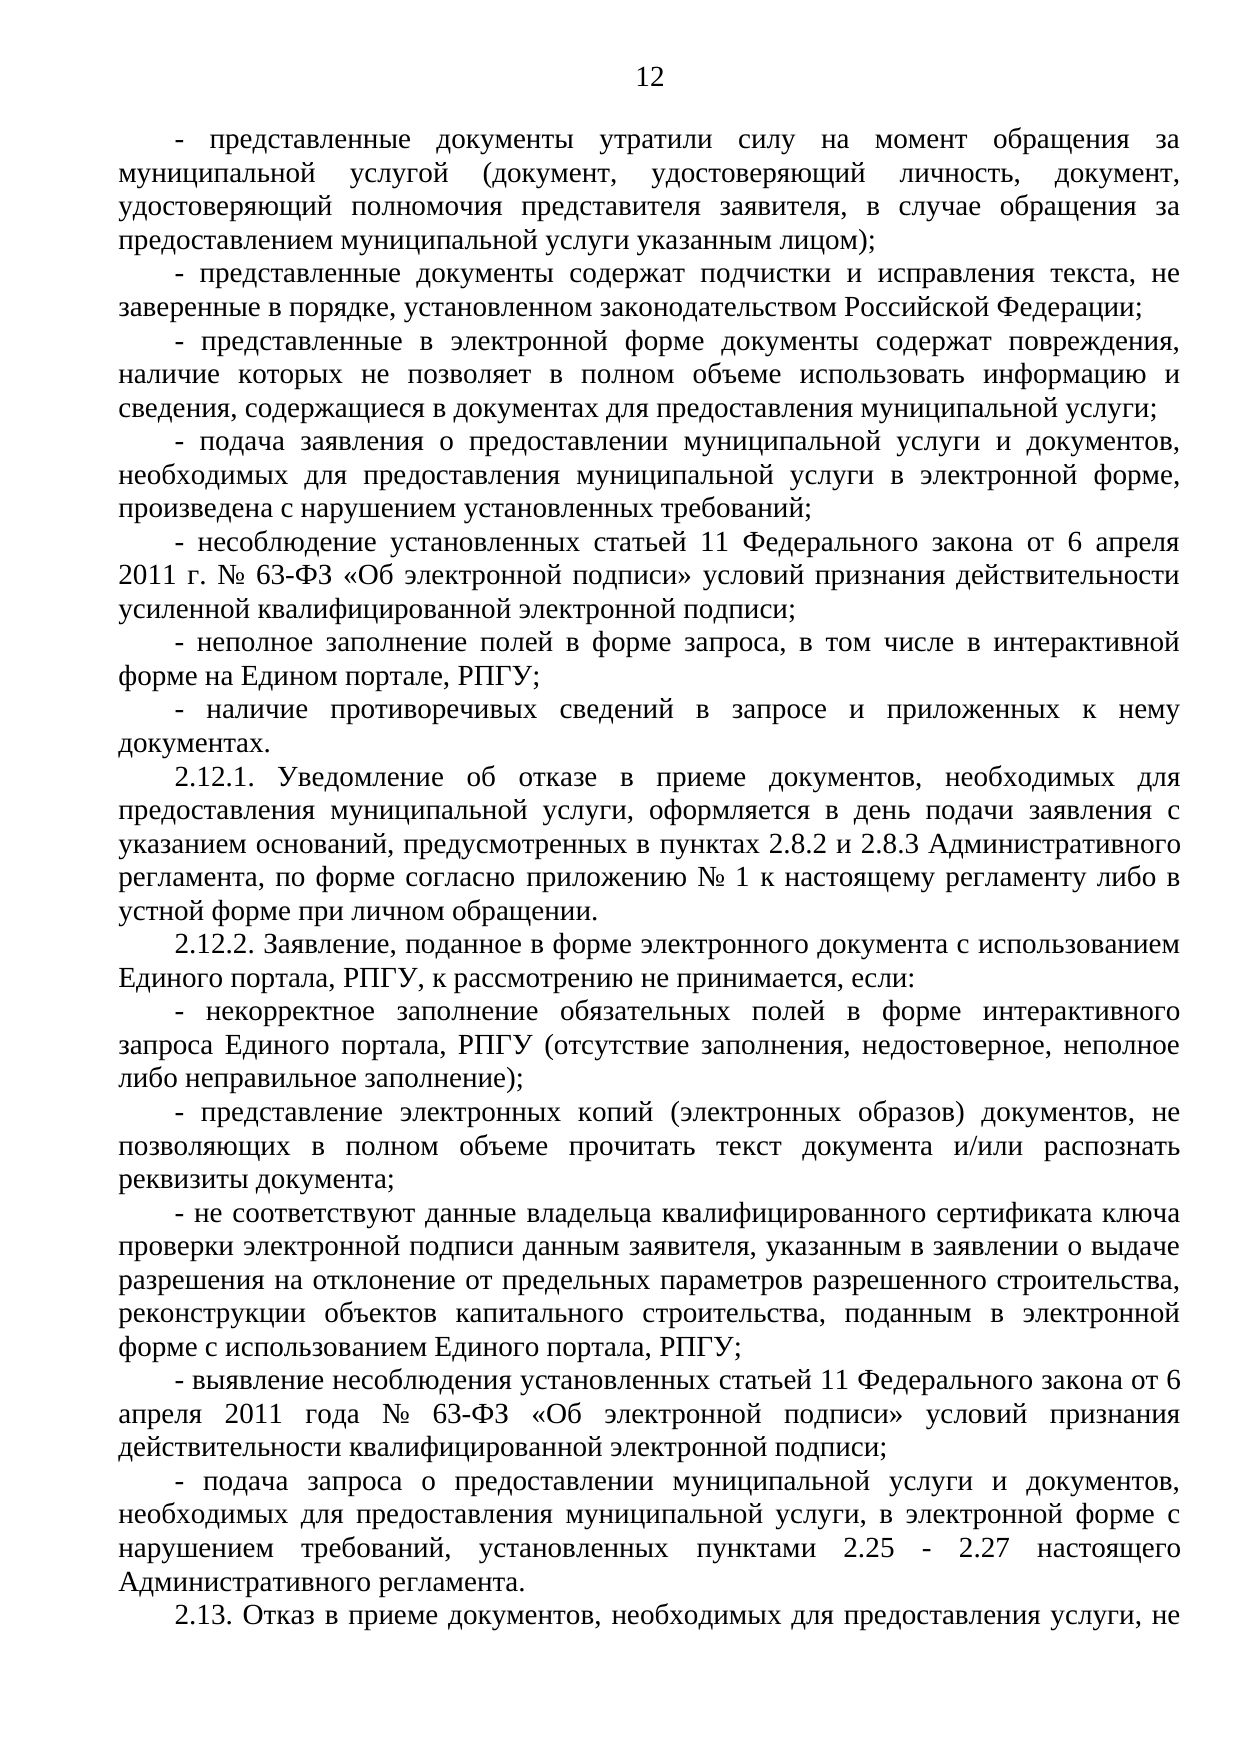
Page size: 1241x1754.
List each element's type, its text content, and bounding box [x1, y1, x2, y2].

text - не соответствуют данные владельца квалифицированного сертификата ключа проверки электронной подписи данным заявителя, указанным в заявлении о выдаче разрешения на отклонение от предельных параметров разрешенного строительства, реконструкции объектов капитального строительства, поданным в электронной форме с использованием Единого портала, РПГУ; [118, 1195, 1181, 1362]
text - некорректное заполнение обязательных полей в форме интерактивного запроса Единого портала, РПГУ (отсутствие заполнения, недостоверное, неполное либо неправильное заполнение); [118, 993, 1181, 1094]
text - наличие противоречивых сведений в запросе и приложенных к нему документах. [118, 692, 1181, 759]
text - представленные документы содержат подчистки и исправления текста, не заверенные в порядке, установленном законодательством Российской Федерации; [118, 256, 1181, 323]
text - выявление несоблюдения установленных статьей 11 Федерального закона от 6 апреля 2011 года № 63-ФЗ «Об электронной подписи» условий признания действительности квалифицированной электронной подписи; [118, 1362, 1181, 1463]
text - представление электронных копий (электронных образов) документов, не позволяющих в полном объеме прочитать текст документа и/или распознать реквизиты документа; [118, 1094, 1181, 1195]
text - представленные в электронной форме документы содержат повреждения, наличие которых не позволяет в полном объеме использовать информацию и сведения, содержащиеся в документах для предоставления муниципальной услуги; [118, 323, 1181, 423]
text 2.12.1. Уведомление об отказе в приеме документов, необходимых для предоставления муниципальной услуги, оформляется в день подачи заявления с указанием оснований, предусмотренных в пунктах 2.8.2 и 2.8.3 Административного регламента, по форме согласно приложению № 1 к настоящему регламенту либо в устной форме при личном обращении. [118, 759, 1181, 926]
text - несоблюдение установленных статьей 11 Федерального закона от 6 апреля 2011 г. № 63-ФЗ «Об электронной подписи» условий признания действительности усиленной квалифицированной электронной подписи; [118, 524, 1181, 624]
text 2.12.2. Заявление, поданное в форме электронного документа с использованием Единого портала, РПГУ, к рассмотрению не принимается, если: [118, 926, 1181, 993]
text - подача заявления о предоставлении муниципальной услуги и документов, необходимых для предоставления муниципальной услуги в электронной форме, произведена с нарушением установленных требований; [118, 423, 1181, 524]
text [118, 1597, 1181, 1631]
text - подача запроса о предоставлении муниципальной услуги и документов, необходимых для предоставления муниципальной услуги, в электронной форме с нарушением требований, установленных пунктами 2.25 - 2.27 настоящего Административного регламента. [118, 1463, 1181, 1597]
text - неполное заполнение полей в форме запроса, в том числе в интерактивной форме на Едином портале, РПГУ; [118, 624, 1181, 692]
text - представленные документы утратили силу на момент обращения за муниципальной услугой (документ, удостоверяющий личность, документ, удостоверяющий полномочия представителя заявителя, в случае обращения за предоставлением муниципальной услуги указанным лицом); [118, 121, 1181, 256]
